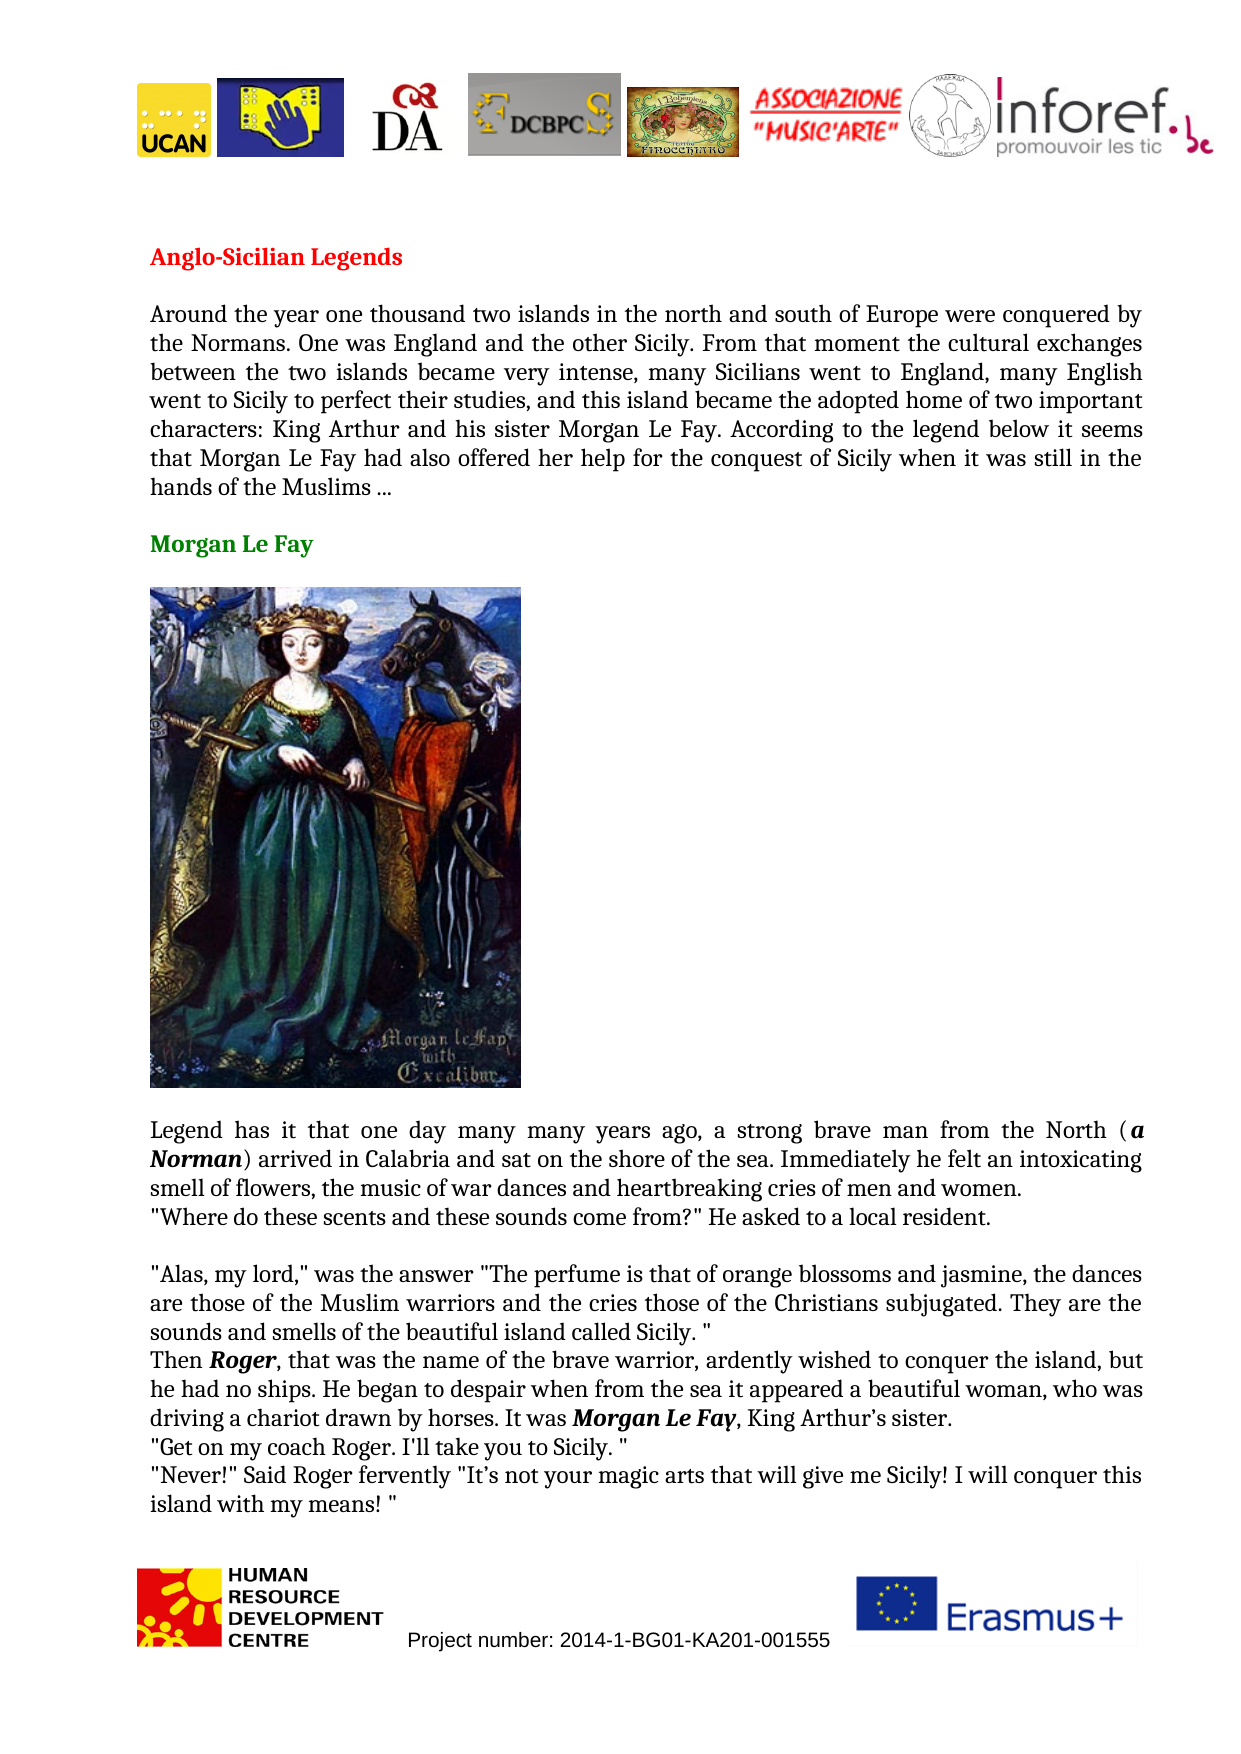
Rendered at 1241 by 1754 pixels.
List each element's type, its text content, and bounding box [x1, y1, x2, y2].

picture [150, 587, 521, 1088]
picture [468, 73, 621, 157]
text "Alas, my lord," was the answer "The perfume is that of orange blossoms and jasmine, the dances are those of the Muslim warriors and the cries those of the Christians subjugated. They are the sounds and smells of the beautiful island called Sicily. " [150, 1260, 1144, 1346]
text Legend has it that one day many many years ago, a strong brave man from the North (a Norman) arrived in Calabria and sat on the shore of the sea. Immediately he felt an intoxicating smell of flowers, the music of war dances and heartbreaking cries of men and women. [150, 1116, 1144, 1203]
picture [745, 74, 991, 157]
picture [627, 87, 739, 157]
picture [350, 73, 462, 157]
text Then Roger, that was the name of the brave warrior, ardently wished to conquer the island, but he had no ships. He began to despair when from the sea it appeared a beautiful woman, who was driving a chariot drawn by horses. It was Morgan Le Fay, King Arthur’s sister. [150, 1346, 1144, 1433]
text Around the year one thousand two islands in the north and south of Europe were conquered by the Normans. One was England and the other Sicily. From that moment the cultural exchanges between the two islands became very intense, many Sicilians went to England, many English went to Sicily to perfect their studies, and this island became the adopted home of two important characters: King Arthur and his sister Morgan Le Fay. According to the legend below it seems that Morgan Le Fay had also offered her help for the conquest of Sicily when it was still in the hands of the Muslims ... [150, 300, 1144, 501]
text Anglo-Sicilian Legends [150, 243, 1144, 271]
picture [841, 1561, 1139, 1647]
picture [217, 78, 344, 157]
picture [137, 1568, 384, 1647]
text "Where do these scents and these sounds come from?" He asked to a local resident. [150, 1203, 1144, 1231]
text Morgan Le Fay [150, 530, 1144, 559]
text "Never!" Said Roger fervently "It’s not your magic arts that will give me Sicily! I will conquer this island with my means! " [150, 1461, 1144, 1519]
picture [137, 83, 211, 157]
picture [997, 77, 1214, 157]
text "Get on my coach Roger. I'll take you to Sicily. " [150, 1433, 1144, 1461]
